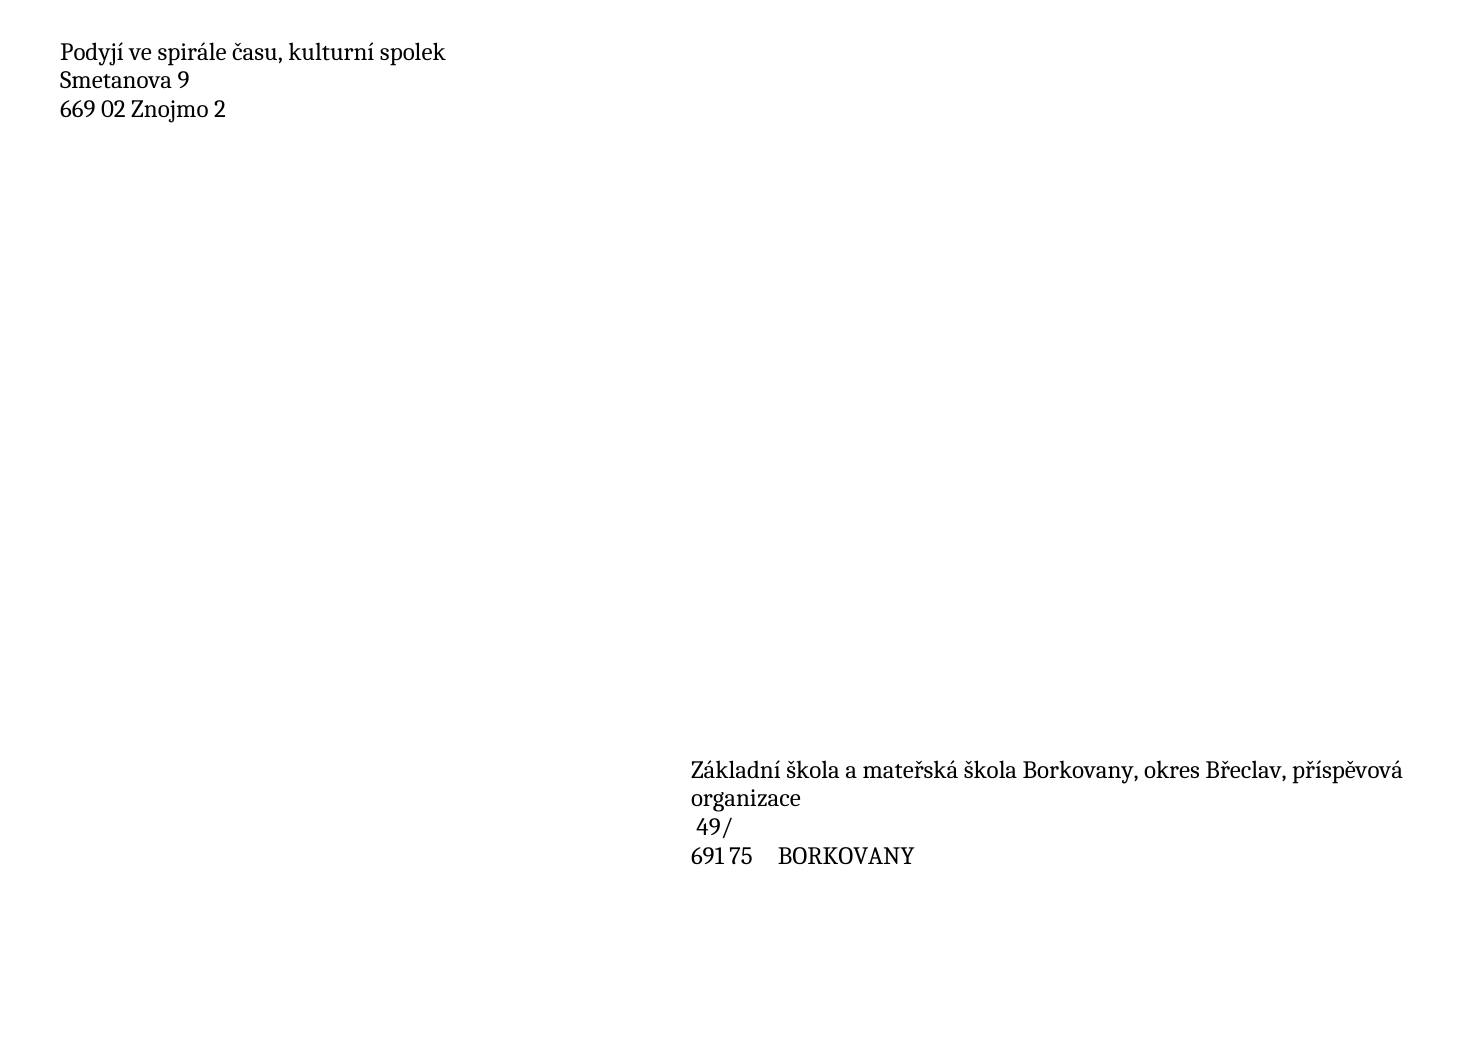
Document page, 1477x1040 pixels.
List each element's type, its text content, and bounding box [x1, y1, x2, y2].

text Základní škola a mateřská škola Borkovany, okres Břeclav, příspěvová organizace [691, 756, 1445, 813]
text Smetanova 9 [60, 66, 1401, 95]
text 691 75 Borkovany [691, 842, 1445, 871]
text Podyjí ve spirále času, kulturní spolek [60, 37, 1401, 66]
text 669 02 Znojmo 2 [60, 95, 1401, 124]
text 49/ [691, 813, 1445, 842]
